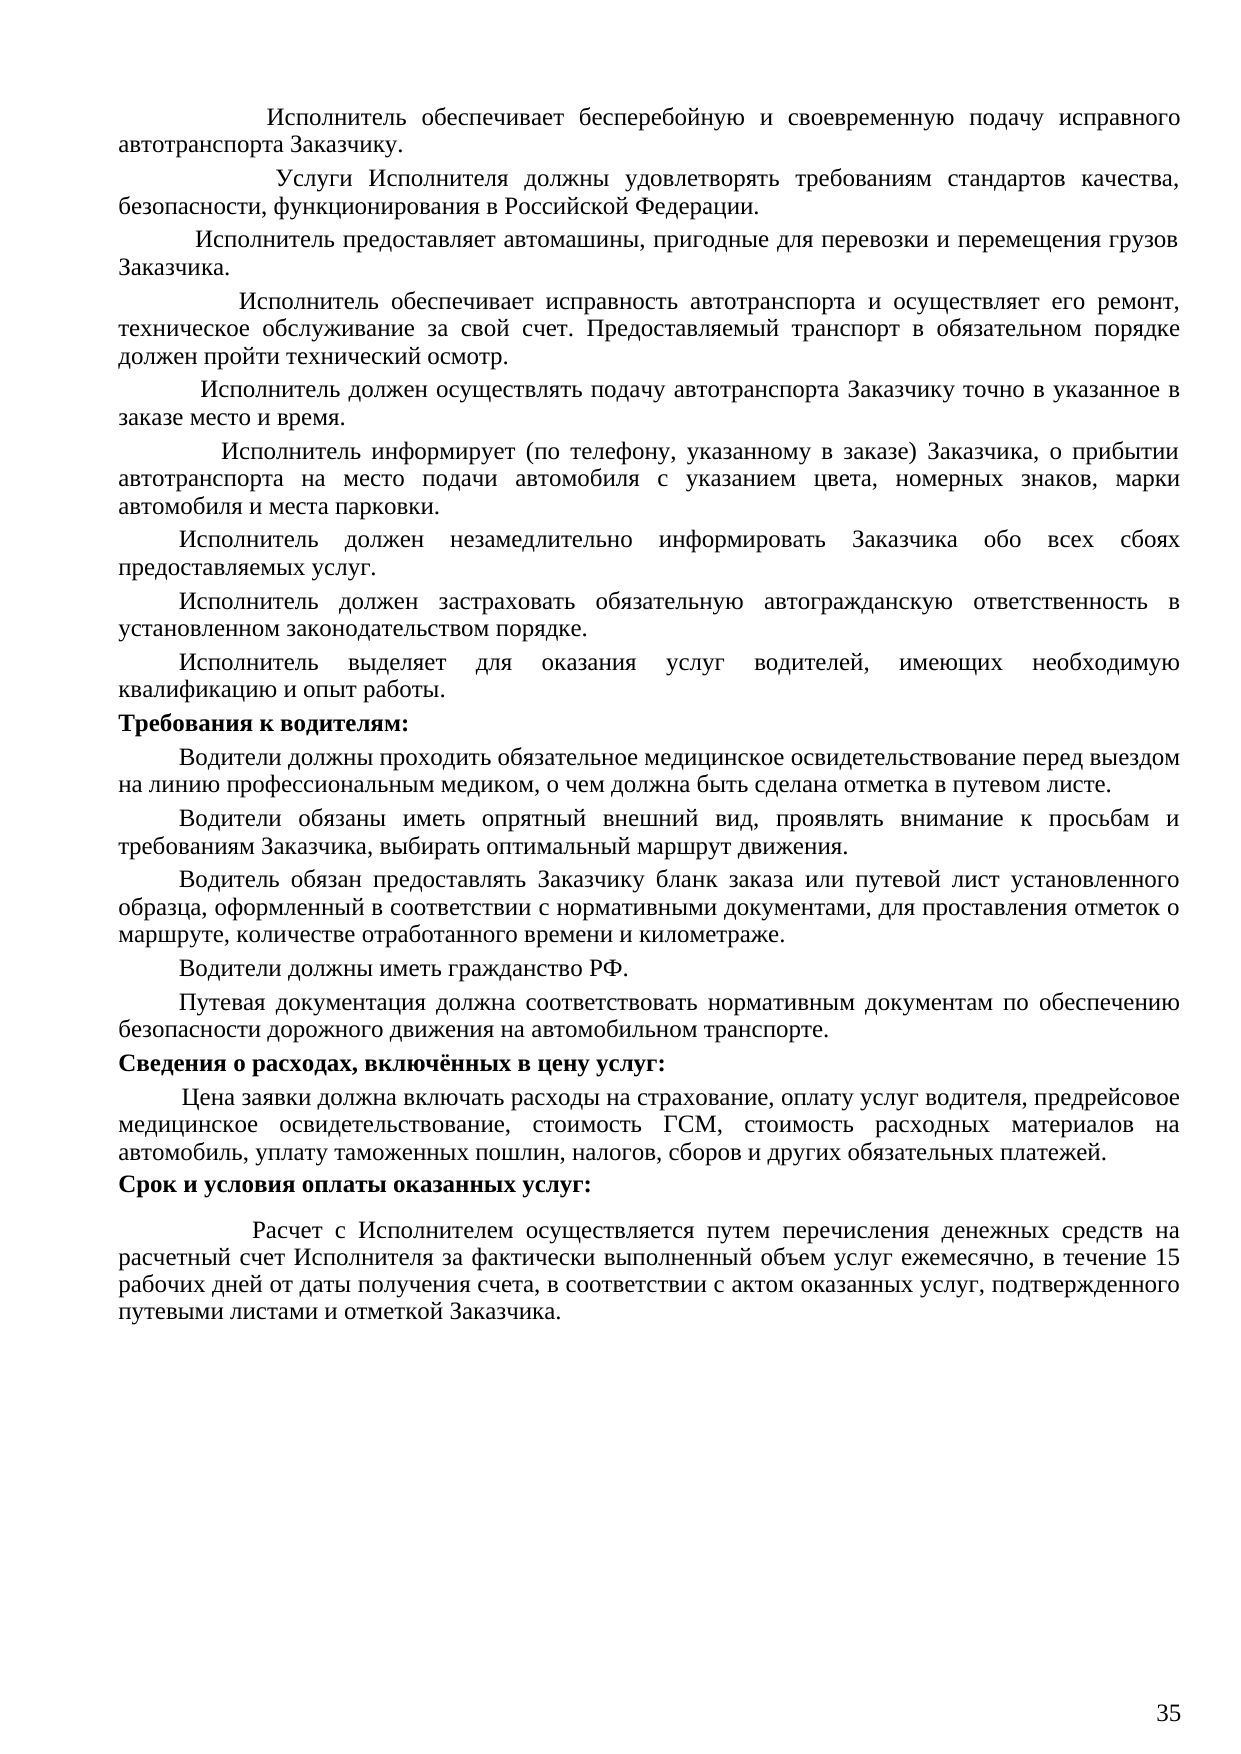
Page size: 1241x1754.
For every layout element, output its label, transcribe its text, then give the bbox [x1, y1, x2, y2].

text Исполнитель обеспечивает бесперебойную и своевременную подачу исправного автотранспорта Заказчику. [118, 103, 1181, 158]
text Расчет с Исполнителем осуществляется путем перечисления денежных средств на расчетный счет Исполнителя за фактически выполненный объем услуг ежемесячно, в течение 15 рабочих дней от даты получения счета, в соответствии с актом оказанных услуг, подтвержденного путевыми листами и отметкой Заказчика. [118, 1217, 1181, 1324]
text Исполнитель должен незамедлительно информировать Заказчика обо всех сбоях предоставляемых услуг. [118, 526, 1181, 581]
text Водители обязаны иметь опрятный внешний вид, проявлять внимание к просьбам и требованиям Заказчика, выбирать оптимальный маршрут движения. [118, 804, 1181, 859]
text Сведения о расходах, включённых в цену услуг: [118, 1049, 1181, 1077]
text Исполнитель информирует (по телефону, указанному в заказе) Заказчика, о прибытии автотранспорта на место подачи автомобиля с указанием цвета, номерных знаков, марки автомобиля и места парковки. [118, 437, 1181, 519]
text Требования к водителям: [118, 709, 1181, 737]
text Путевая документация должна соответствовать нормативным документам по обеспечению безопасности дорожного движения на автомобильном транспорте. [118, 988, 1181, 1043]
text Исполнитель выделяет для оказания услуг водителей, имеющих необходимую квалификацию и опыт работы. [118, 648, 1181, 703]
text Исполнитель должен застраховать обязательную автогражданскую ответственность в установленном законодательством порядке. [118, 587, 1181, 642]
text Исполнитель предоставляет автомашины, пригодные для перевозки и перемещения грузов Заказчика. [118, 226, 1181, 281]
text Водители должны иметь гражданство РФ. [118, 954, 1181, 982]
text Цена заявки должна включать расходы на страхование, оплату услуг водителя, предрейсовое медицинское освидетельствование, стоимость ГСМ, стоимость расходных материалов на автомобиль, уплату таможенных пошлин, налогов, сборов и других обязательных платежей. [118, 1083, 1181, 1165]
text Срок и условия оплаты оказанных услуг: [118, 1171, 1181, 1198]
text Исполнитель должен осуществлять подачу автотранспорта Заказчику точно в указанное в заказе место и время. [118, 376, 1181, 431]
text Водитель обязан предоставлять Заказчику бланк заказа или путевой лист установленного образца, оформленный в соответствии с нормативными документами, для проставления отметок о маршруте, количестве отработанного времени и километраже. [118, 866, 1181, 948]
text Услуги Исполнителя должны удовлетворять требованиям стандартов качества, безопасности, функционирования в Российской Федерации. [118, 164, 1181, 219]
text Исполнитель обеспечивает исправность автотранспорта и осуществляет его ремонт, техническое обслуживание за свой счет. Предоставляемый транспорт в обязательном порядке должен пройти технический осмотр. [118, 287, 1181, 369]
text Водители должны проходить обязательное медицинское освидетельствование перед выездом на линию профессиональным медиком, о чем должна быть сделана отметка в путевом листе. [118, 743, 1181, 798]
